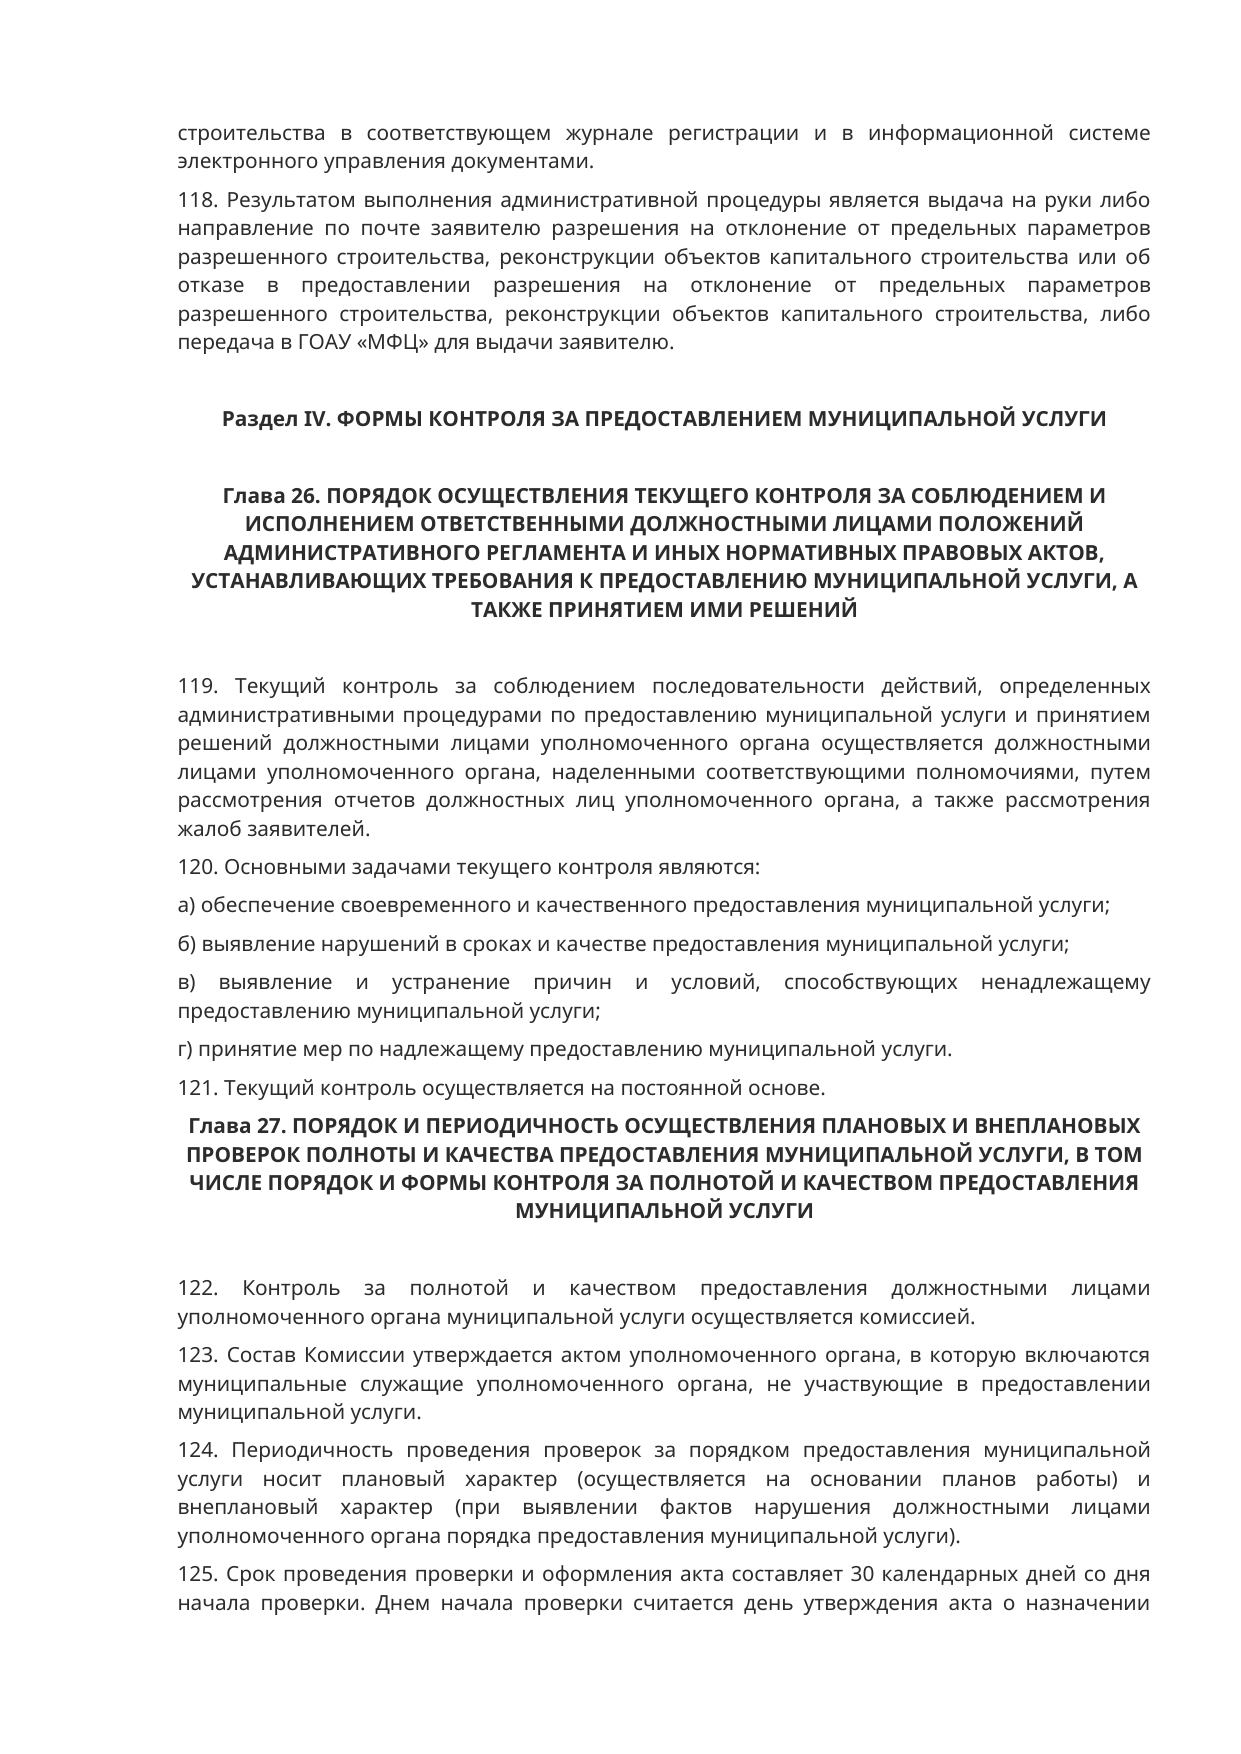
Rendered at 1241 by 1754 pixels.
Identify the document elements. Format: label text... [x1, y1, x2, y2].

text 121. Текущий контроль осуществляется на постоянной основе. [177, 1073, 1152, 1101]
text 122. Контроль за полнотой и качеством предоставления должностными лицами уполномоченного органа муниципальной услуги осуществляется комиссией. [177, 1273, 1152, 1330]
text в) выявление и устранение причин и условий, способствующих ненадлежащему предоставлению муниципальной услуги; [177, 967, 1152, 1024]
text б) выявление нарушений в сроках и качестве предоставления муниципальной услуги; [177, 929, 1152, 957]
text Глава 27. ПОРЯДОК И ПЕРИОДИЧНОСТЬ ОСУЩЕСТВЛЕНИЯ ПЛАНОВЫХ И ВНЕПЛАНОВЫХ ПРОВЕРОК ПОЛНОТЫ И КАЧЕСТВА ПРЕДОСТАВЛЕНИЯ МУНИЦИПАЛЬНОЙ УСЛУГИ, В ТОМ ЧИСЛЕ ПОРЯДОК И ФОРМЫ КОНТРОЛЯ ЗА ПОЛНОТОЙ И КАЧЕСТВОМ ПРЕДОСТАВЛЕНИЯ МУНИЦИПАЛЬНОЙ УСЛУГИ [177, 1111, 1152, 1225]
text Раздел IV. ФОРМЫ КОНТРОЛЯ ЗА ПРЕДОСТАВЛЕНИЕМ МУНИЦИПАЛЬНОЙ УСЛУГИ [177, 404, 1152, 432]
text а) обеспечение своевременного и качественного предоставления муниципальной услуги; [177, 891, 1152, 919]
text 118. Результатом выполнения административной процедуры является выдача на руки либо направление по почте заявителю разрешения на отклонение от предельных параметров разрешенного строительства, реконструкции объектов капитального строительства или об отказе в предоставлении разрешения на отклонение от предельных параметров разрешенного строительства, реконструкции объектов капитального строительства, либо передача в ГОАУ «МФЦ» для выдачи заявителю. [177, 185, 1152, 356]
text Глава 26. ПОРЯДОК ОСУЩЕСТВЛЕНИЯ ТЕКУЩЕГО КОНТРОЛЯ ЗА СОБЛЮДЕНИЕМ И ИСПОЛНЕНИЕМ ОТВЕТСТВЕННЫМИ ДОЛЖНОСТНЫМИ ЛИЦАМИ ПОЛОЖЕНИЙ АДМИНИСТРАТИВНОГО РЕГЛАМЕНТА И ИНЫХ НОРМАТИВНЫХ ПРАВОВЫХ АКТОВ, УСТАНАВЛИВАЮЩИХ ТРЕБОВАНИЯ К ПРЕДОСТАВЛЕНИЮ МУНИЦИПАЛЬНОЙ УСЛУГИ, А ТАКЖЕ ПРИНЯТИЕМ ИМИ РЕШЕНИЙ [177, 481, 1152, 623]
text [177, 118, 1152, 175]
text г) принятие мер по надлежащему предоставлению муниципальной услуги. [177, 1034, 1152, 1063]
text 124. Периодичность проведения проверок за порядком предоставления муниципальной услуги носит плановый характер (осуществляется на основании планов работы) и внеплановый характер (при выявлении фактов нарушения должностными лицами уполномоченного органа порядка предоставления муниципальной услуги). [177, 1436, 1152, 1549]
text 120. Основными задачами текущего контроля являются: [177, 852, 1152, 881]
text 119. Текущий контроль за соблюдением последовательности действий, определенных административными процедурами по предоставлению муниципальной услуги и принятием решений должностными лицами уполномоченного органа осуществляется должностными лицами уполномоченного органа, наделенными соответствующими полномочиями, путем рассмотрения отчетов должностных лиц уполномоченного органа, а также рассмотрения жалоб заявителей. [177, 672, 1152, 842]
text 123. Состав Комиссии утверждается актом уполномоченного органа, в которую включаются муниципальные служащие уполномоченного органа, не участвующие в предоставлении муниципальной услуги. [177, 1340, 1152, 1426]
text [177, 1559, 1152, 1616]
